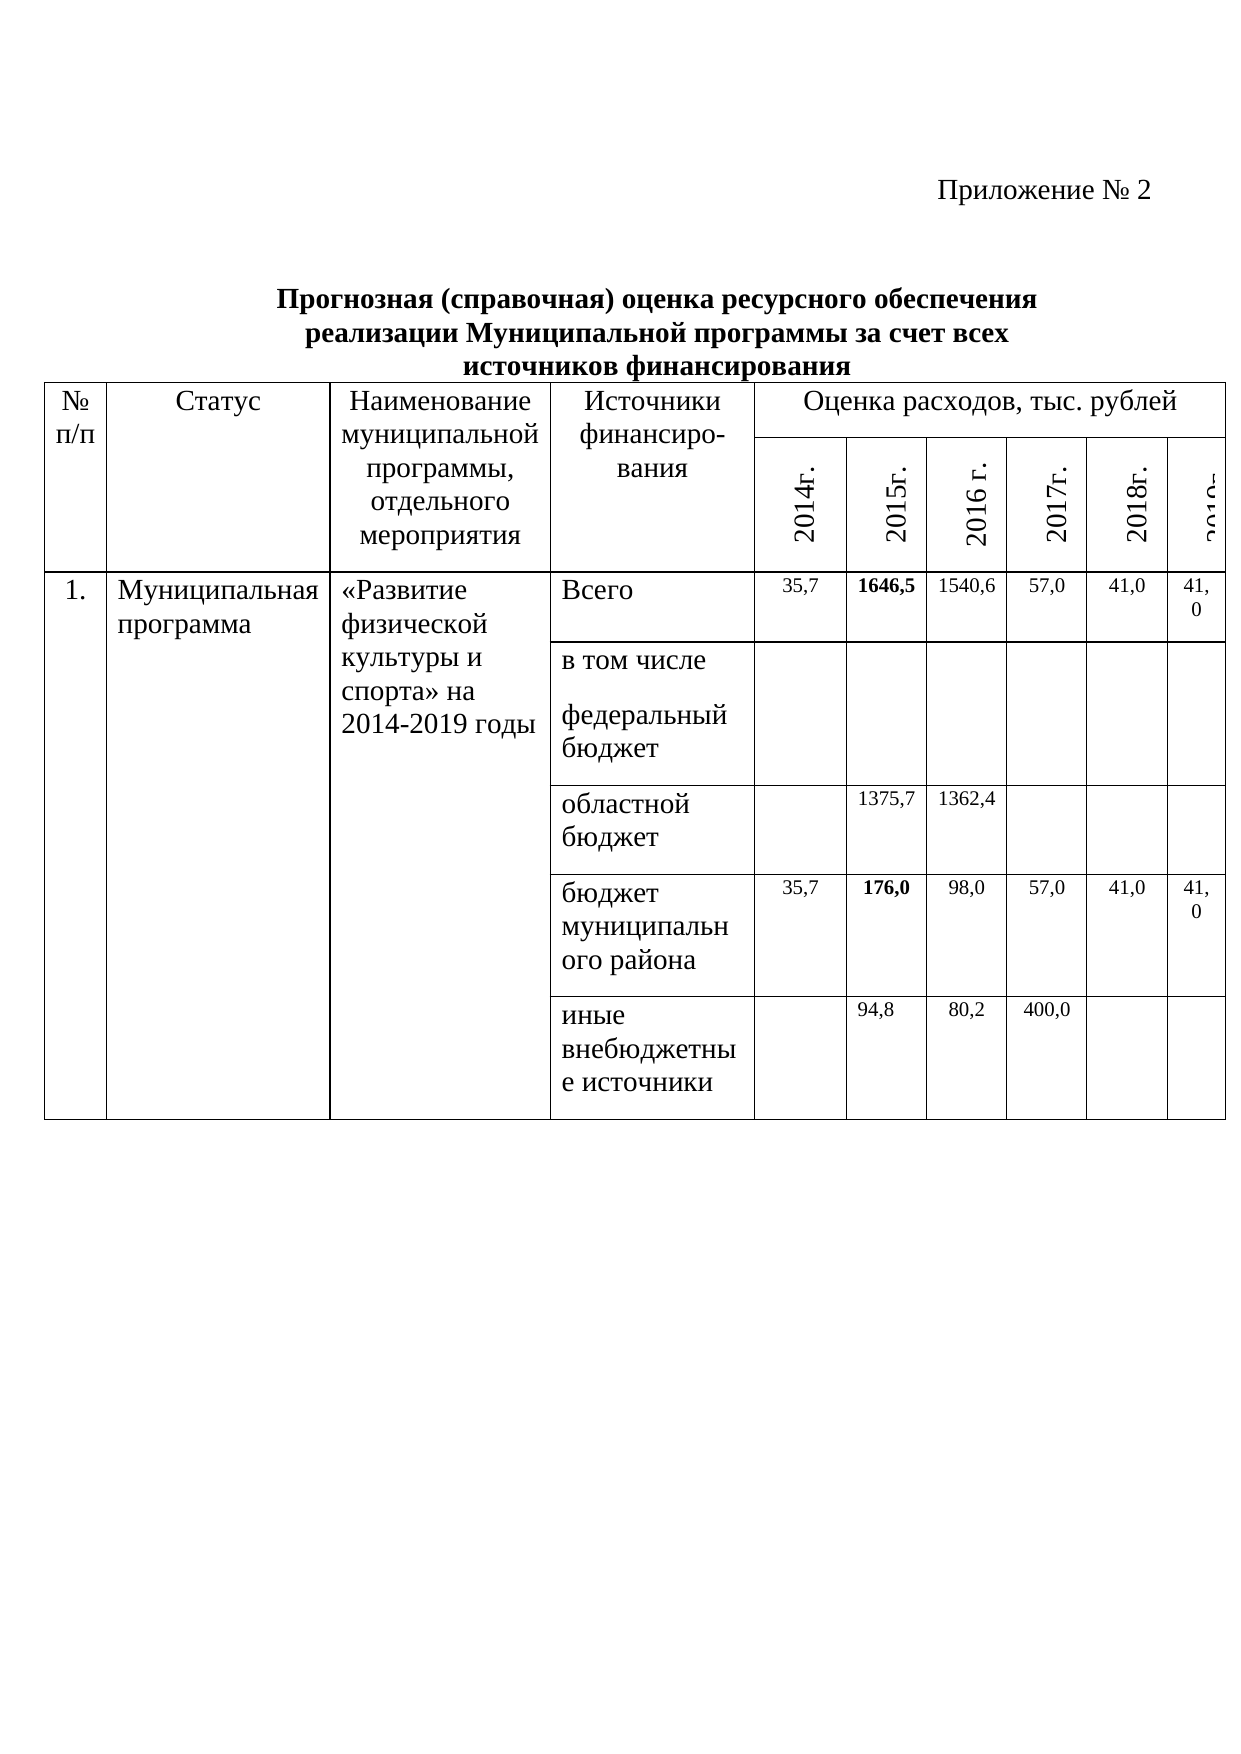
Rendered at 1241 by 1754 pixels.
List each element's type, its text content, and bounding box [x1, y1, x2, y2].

table_cell 2015г. [847, 438, 926, 571]
table_cell 57,0 [1007, 875, 1086, 996]
table_cell 176,0 [847, 875, 926, 996]
table_cell [755, 786, 846, 874]
table_cell «Развитие физической культуры и спорта» на 2014-2019 годы [331, 573, 550, 1119]
table_cell в том числе федеральный бюджет [551, 643, 754, 785]
table_cell 41,0 [1087, 875, 1167, 996]
table_cell областной бюджет [551, 786, 754, 874]
table_header Источники финансиро-вания [551, 383, 754, 571]
table_cell [1087, 643, 1167, 785]
table_cell [755, 643, 846, 785]
table_cell [1168, 786, 1225, 874]
table_header Наименование муниципальной программы, отдельного мероприятия [331, 383, 550, 571]
table_cell . [927, 438, 1006, 571]
table_cell 1540,6 [927, 573, 1006, 641]
table_header Статус [107, 383, 329, 571]
list Приложение № 2 [89, 172, 1152, 206]
table_header № п/п [45, 383, 106, 571]
list Прогнозная (справочная) оценка ресурсного обеспечения [89, 281, 1152, 315]
table_cell 57,0 [1007, 573, 1086, 641]
table_cell 2018г. [1087, 438, 1167, 571]
table_cell 80,2 [927, 997, 1006, 1119]
table_cell 35,7 [755, 875, 846, 996]
table_cell 1. [45, 573, 106, 1119]
table_cell [1168, 997, 1225, 1119]
table_cell 41,0 [1087, 573, 1167, 641]
table_cell [755, 997, 846, 1119]
table_cell 400,0 [1007, 997, 1086, 1119]
table_cell 94,8 [847, 997, 926, 1119]
table_cell [847, 643, 926, 785]
table_cell 35,7 [755, 573, 846, 641]
table_cell Всего [551, 573, 754, 641]
list реализации Муниципальной программы за счет всех [89, 315, 1152, 348]
table_cell 1362,4 [927, 786, 1006, 874]
table_cell иные внебюджетные источники [551, 997, 754, 1119]
table_cell [1087, 786, 1167, 874]
table_cell [1007, 786, 1086, 874]
table_cell 1375,7 [847, 786, 926, 874]
table_cell 2019г. [1168, 438, 1225, 571]
table_cell бюджет муниципального района [551, 875, 754, 996]
table_cell 41,0 [1168, 875, 1225, 996]
table_cell [927, 643, 1006, 785]
table_cell [1007, 643, 1086, 785]
table_cell 41,0 [1168, 573, 1225, 641]
table_cell 2017г. [1007, 438, 1086, 571]
table_cell [1168, 643, 1225, 785]
table_header Оценка расходов, тыс. рублей [755, 383, 1225, 437]
table_cell Муниципальная программа [107, 573, 329, 1119]
table_cell 1646,5 [847, 573, 926, 641]
table_cell 2014г. [755, 438, 846, 571]
list источников финансирования [89, 348, 1152, 382]
table_cell 98,0 [927, 875, 1006, 996]
table_cell [1087, 997, 1167, 1119]
